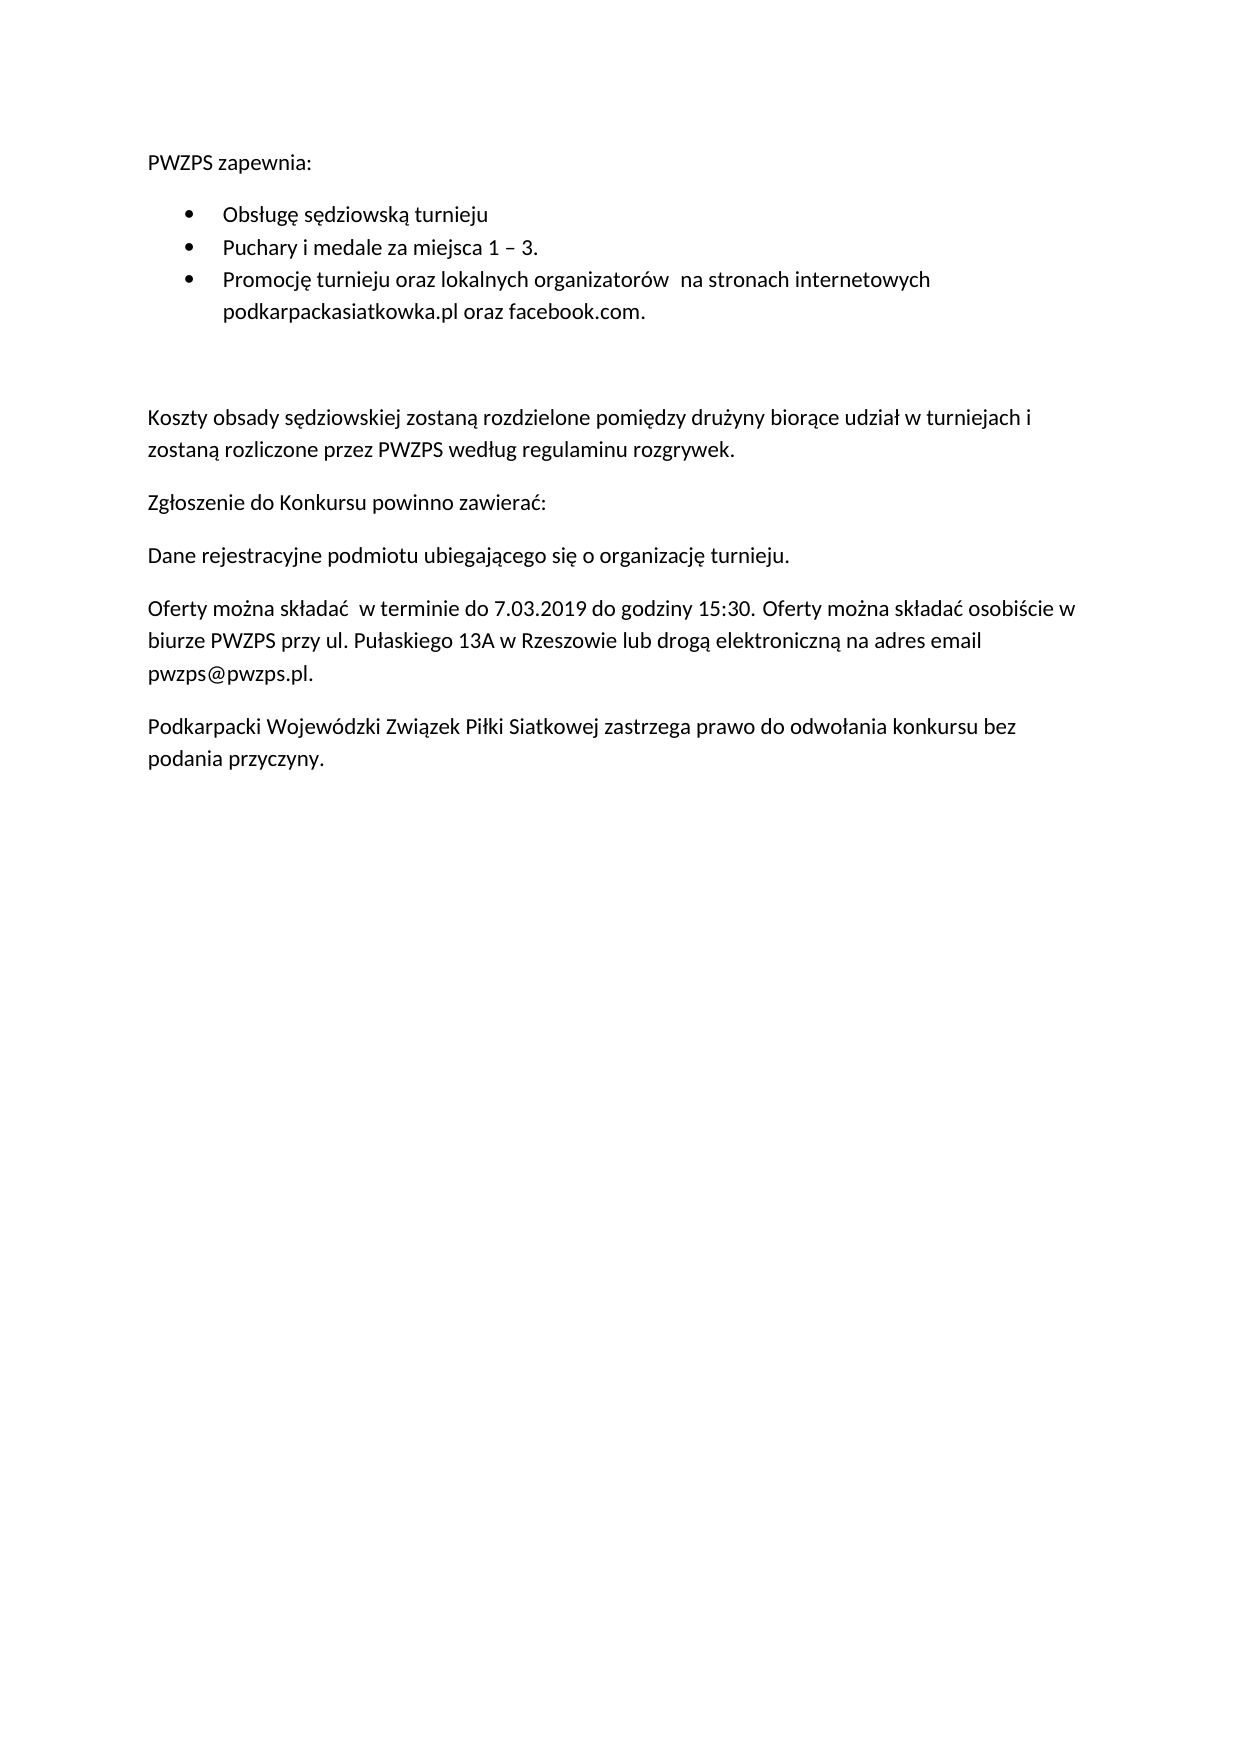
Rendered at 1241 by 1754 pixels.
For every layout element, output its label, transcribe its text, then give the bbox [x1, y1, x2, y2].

list Puchary i medale za miejsca 1 – 3. [185, 233, 1093, 261]
list Obsługę sędziowską turnieju [185, 201, 1093, 229]
text Oferty można składać w terminie do 7.03.2019 do godziny 15:30. Oferty można składać osobiście w biurze PWZPS przy ul. Pułaskiego 13A w Rzeszowie lub drogą elektroniczną na adres email pwzps@pwzps.pl. [148, 594, 1093, 687]
text Koszty obsady sędziowskiej zostaną rozdzielone pomiędzy drużyny biorące udział w turniejach i zostaną rozliczone przez PWZPS według regulaminu rozgrywek. [148, 403, 1093, 463]
text Podkarpacki Wojewódzki Związek Piłki Siatkowej zastrzega prawo do odwołania konkursu bez podania przyczyny. [148, 712, 1093, 772]
text PWZPS zapewnia: [148, 148, 1093, 176]
text Dane rejestracyjne podmiotu ubiegającego się o organizację turnieju. [148, 541, 1093, 569]
list Promocję turnieju oraz lokalnych organizatorów na stronach internetowych podkarpackasiatkowka.pl oraz facebook.com. [185, 265, 1093, 325]
text Zgłoszenie do Konkursu powinno zawierać: [148, 488, 1093, 516]
